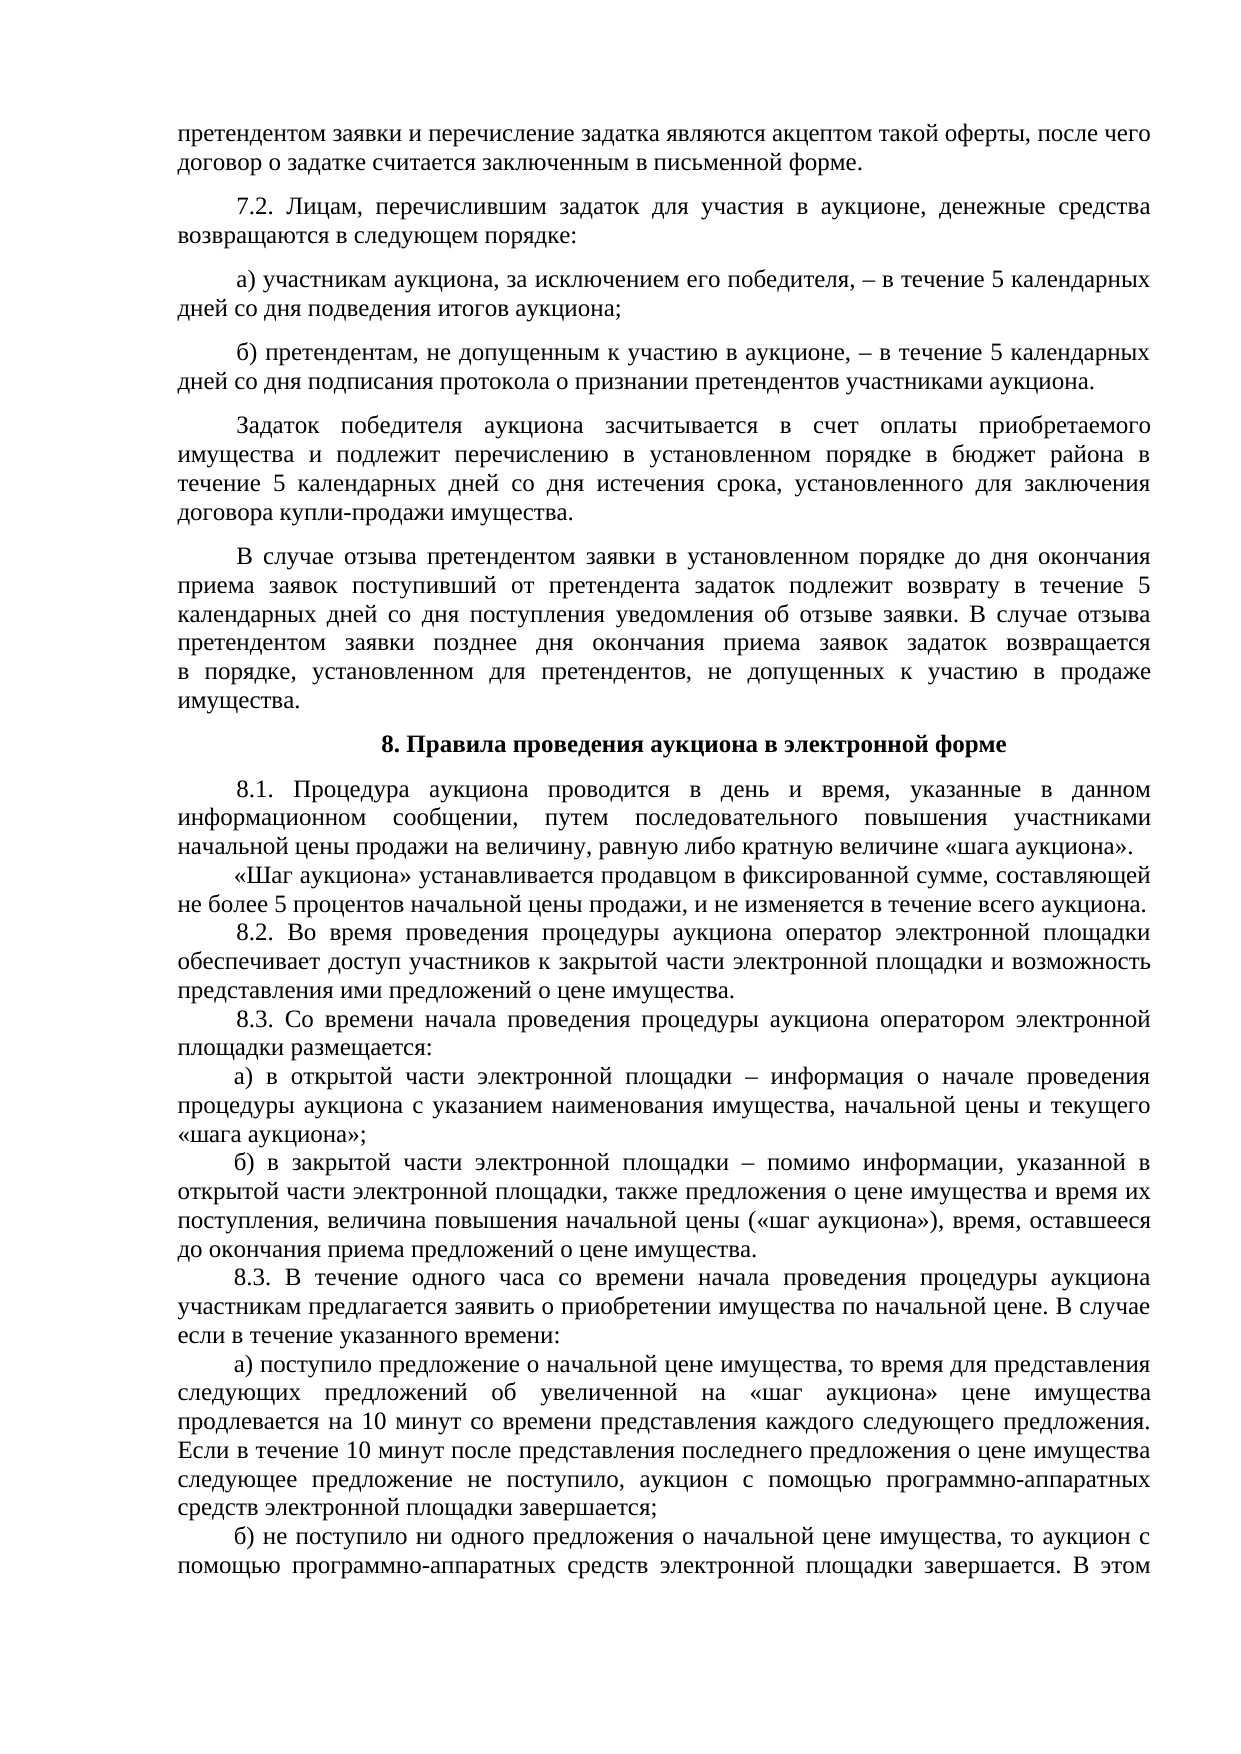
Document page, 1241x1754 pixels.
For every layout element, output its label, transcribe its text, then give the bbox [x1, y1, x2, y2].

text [177, 118, 1152, 176]
text б) в закрытой части электронной площадки – помимо информации, указанной в открытой части электронной площадки, также предложения о цене имущества и время их поступления, величина повышения начальной цены («шаг аукциона»), время, оставшееся до окончания приема предложений о цене имущества. [177, 1147, 1152, 1262]
text 8.1. Процедура аукциона проводится в день и время, указанные в данном информационном сообщении, путем последовательного повышения участниками начальной цены продажи на величину, равную либо кратную величине «шага аукциона». [177, 774, 1152, 860]
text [177, 1521, 1152, 1579]
text а) поступило предложение о начальной цене имущества, то время для представления следующих предложений об увеличенной на «шаг аукциона» цене имущества продлевается на 10 минут со времени представления каждого следующего предложения. Если в течение 10 минут после представления последнего предложения о цене имущества следующее предложение не поступило, аукцион с помощью программно-аппаратных средств электронной площадки завершается; [177, 1349, 1152, 1521]
text а) участникам аукциона, за исключением его победителя, – в течение 5 календарных дней со дня подведения итогов аукциона; [177, 264, 1152, 322]
text 8.2. Во время проведения процедуры аукциона оператор электронной площадки обеспечивает доступ участников к закрытой части электронной площадки и возможность представления ими предложений о цене имущества. [177, 917, 1152, 1004]
text 7.2. Лицам, перечислившим задаток для участия в аукционе, денежные средства возвращаются в следующем порядке: [177, 191, 1152, 249]
text Задаток победителя аукциона засчитывается в счет оплаты приобретаемого имущества и подлежит перечислению в установленном порядке в бюджет района в течение 5 календарных дней со дня истечения срока, установленного для заключения договора купли-продажи имущества. [177, 411, 1152, 526]
text 8. Правила проведения аукциона в электронной форме [177, 729, 1152, 758]
text 8.3. В течение одного часа со времени начала проведения процедуры аукциона участникам предлагается заявить о приобретении имущества по начальной цене. В случае если в течение указанного времени: [177, 1262, 1152, 1349]
text В случае отзыва претендентом заявки в установленном порядке до дня окончания приема заявок поступивший от претендента задаток подлежит возврату в течение 5 календарных дней со дня поступления уведомления об отзыве заявки. В случае отзыва претендентом заявки позднее дня окончания приема заявок задаток возвращается в порядке, установленном для претендентов, не допущенных к участию в продаже имущества. [177, 541, 1152, 714]
text 8.3. Со времени начала проведения процедуры аукциона оператором электронной площадки размещается: [177, 1004, 1152, 1061]
text «Шаг аукциона» устанавливается продавцом в фиксированной сумме, составляющей не более 5 процентов начальной цены продажи, и не изменяется в течение всего аукциона. [177, 860, 1152, 917]
text а) в открытой части электронной площадки – информация о начале проведения процедуры аукциона с указанием наименования имущества, начальной цены и текущего «шага аукциона»; [177, 1061, 1152, 1147]
text б) претендентам, не допущенным к участию в аукционе, – в течение 5 календарных дней со дня подписания протокола о признании претендентов участниками аукциона. [177, 337, 1152, 395]
